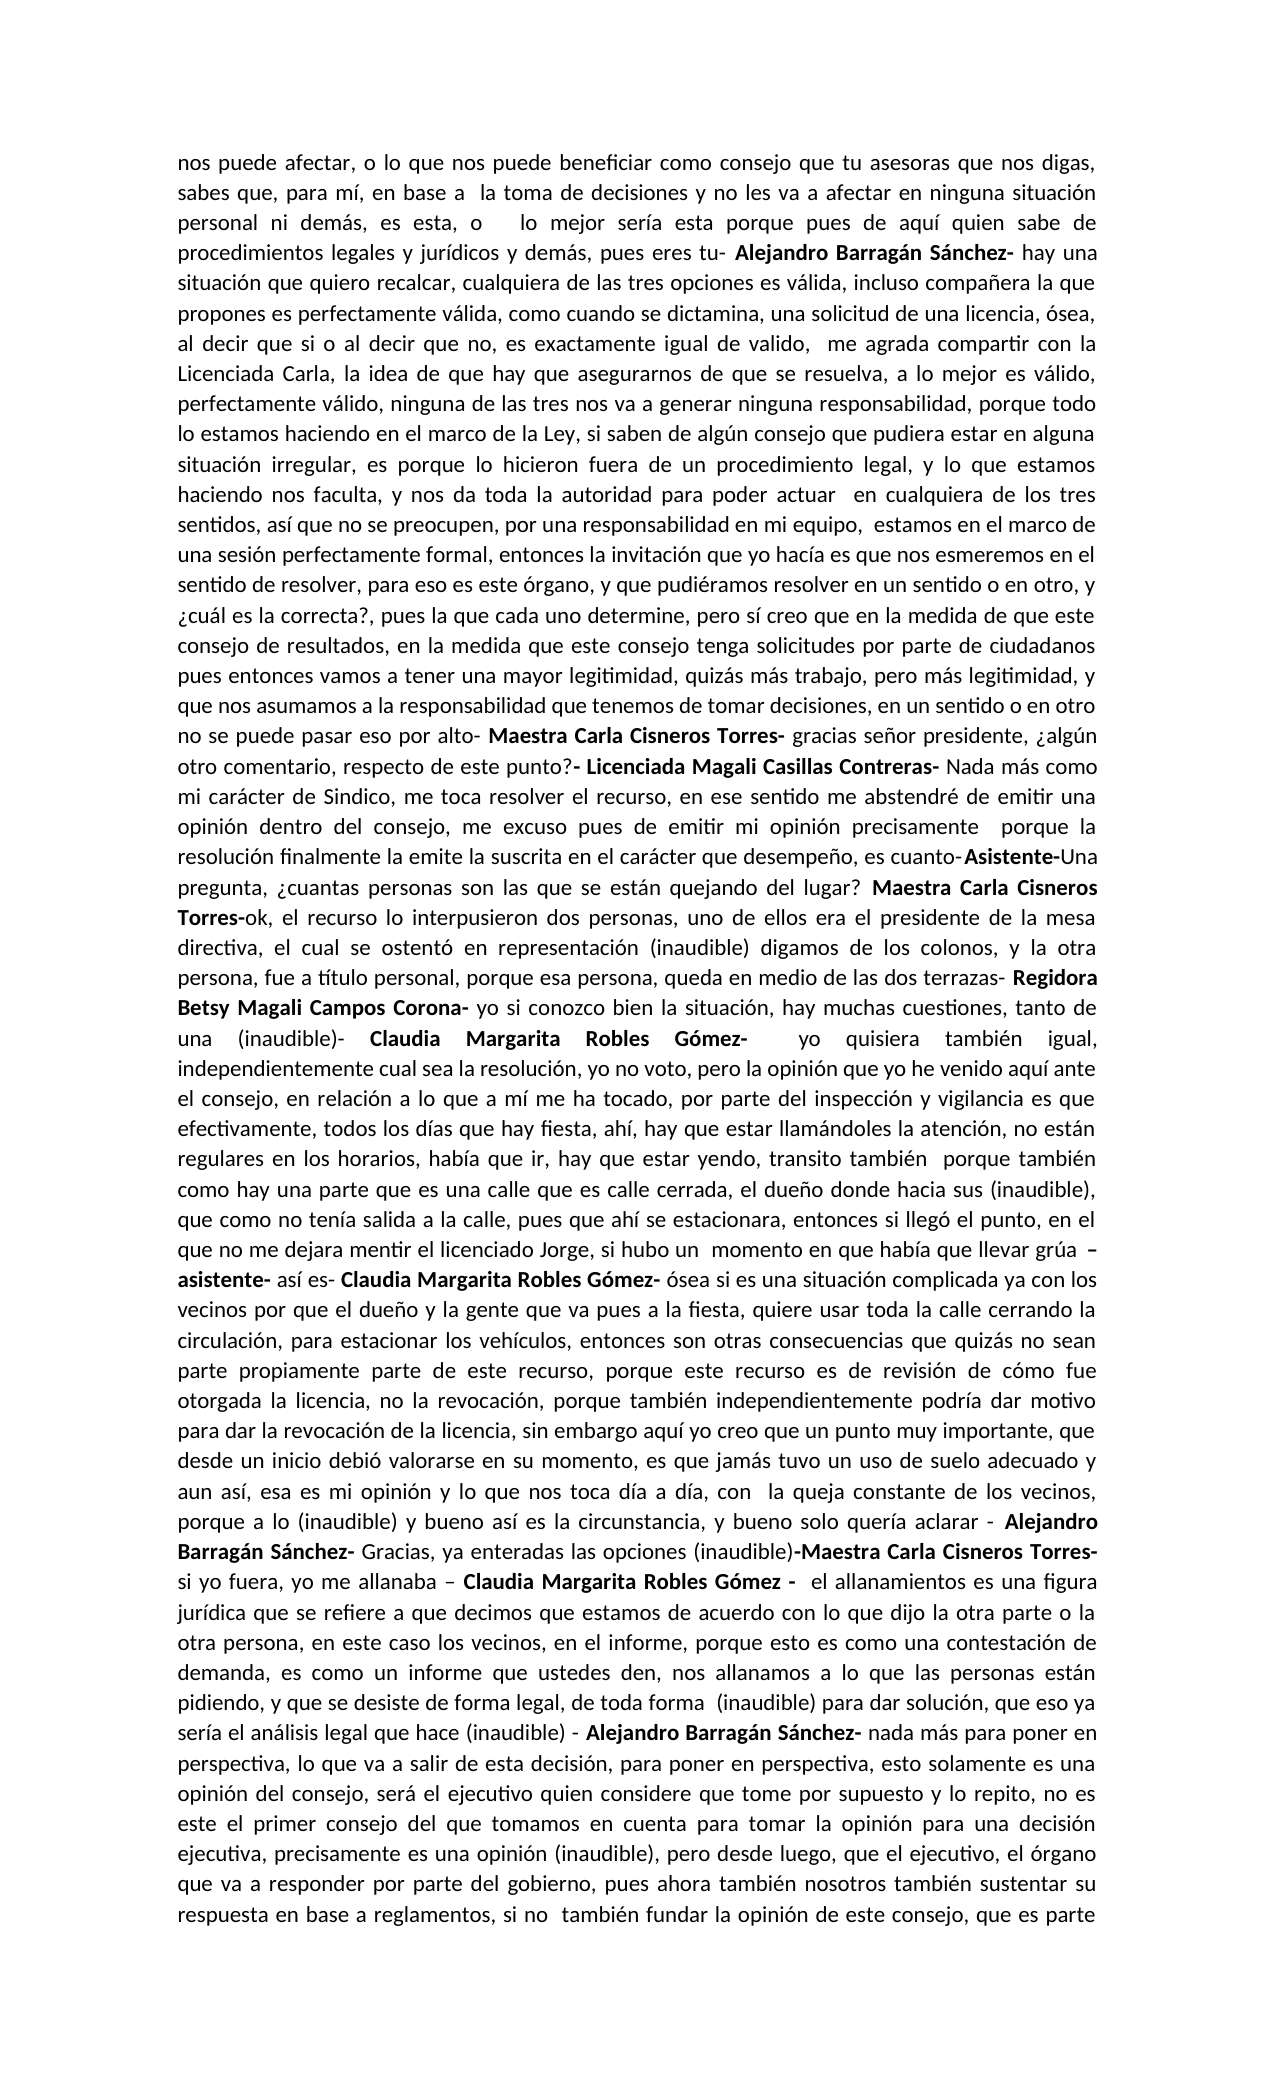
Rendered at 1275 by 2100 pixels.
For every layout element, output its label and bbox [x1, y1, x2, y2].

text [177, 148, 1098, 1928]
